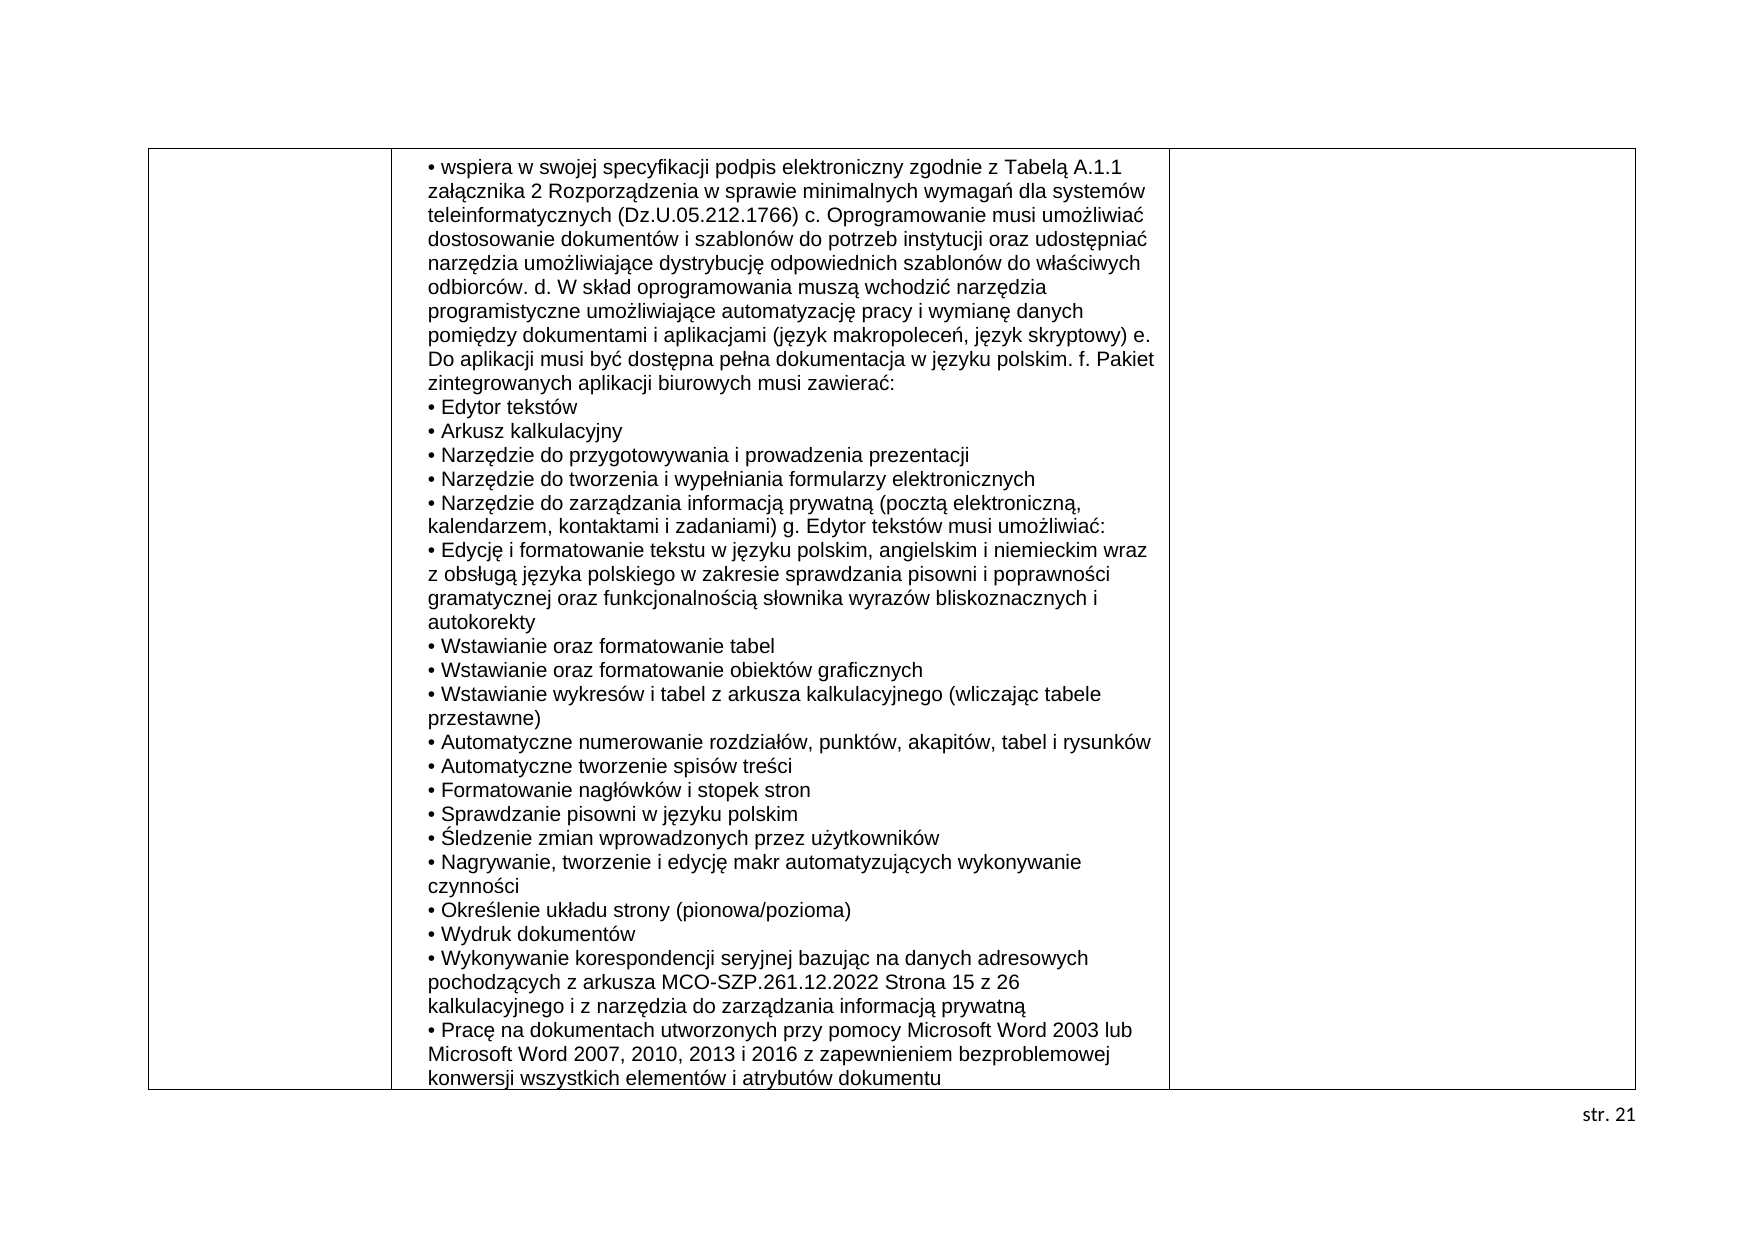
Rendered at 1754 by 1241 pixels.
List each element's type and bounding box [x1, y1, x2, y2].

table_cell [392, 149, 1169, 1089]
table_cell [1170, 149, 1635, 1089]
table_cell [149, 149, 391, 1089]
